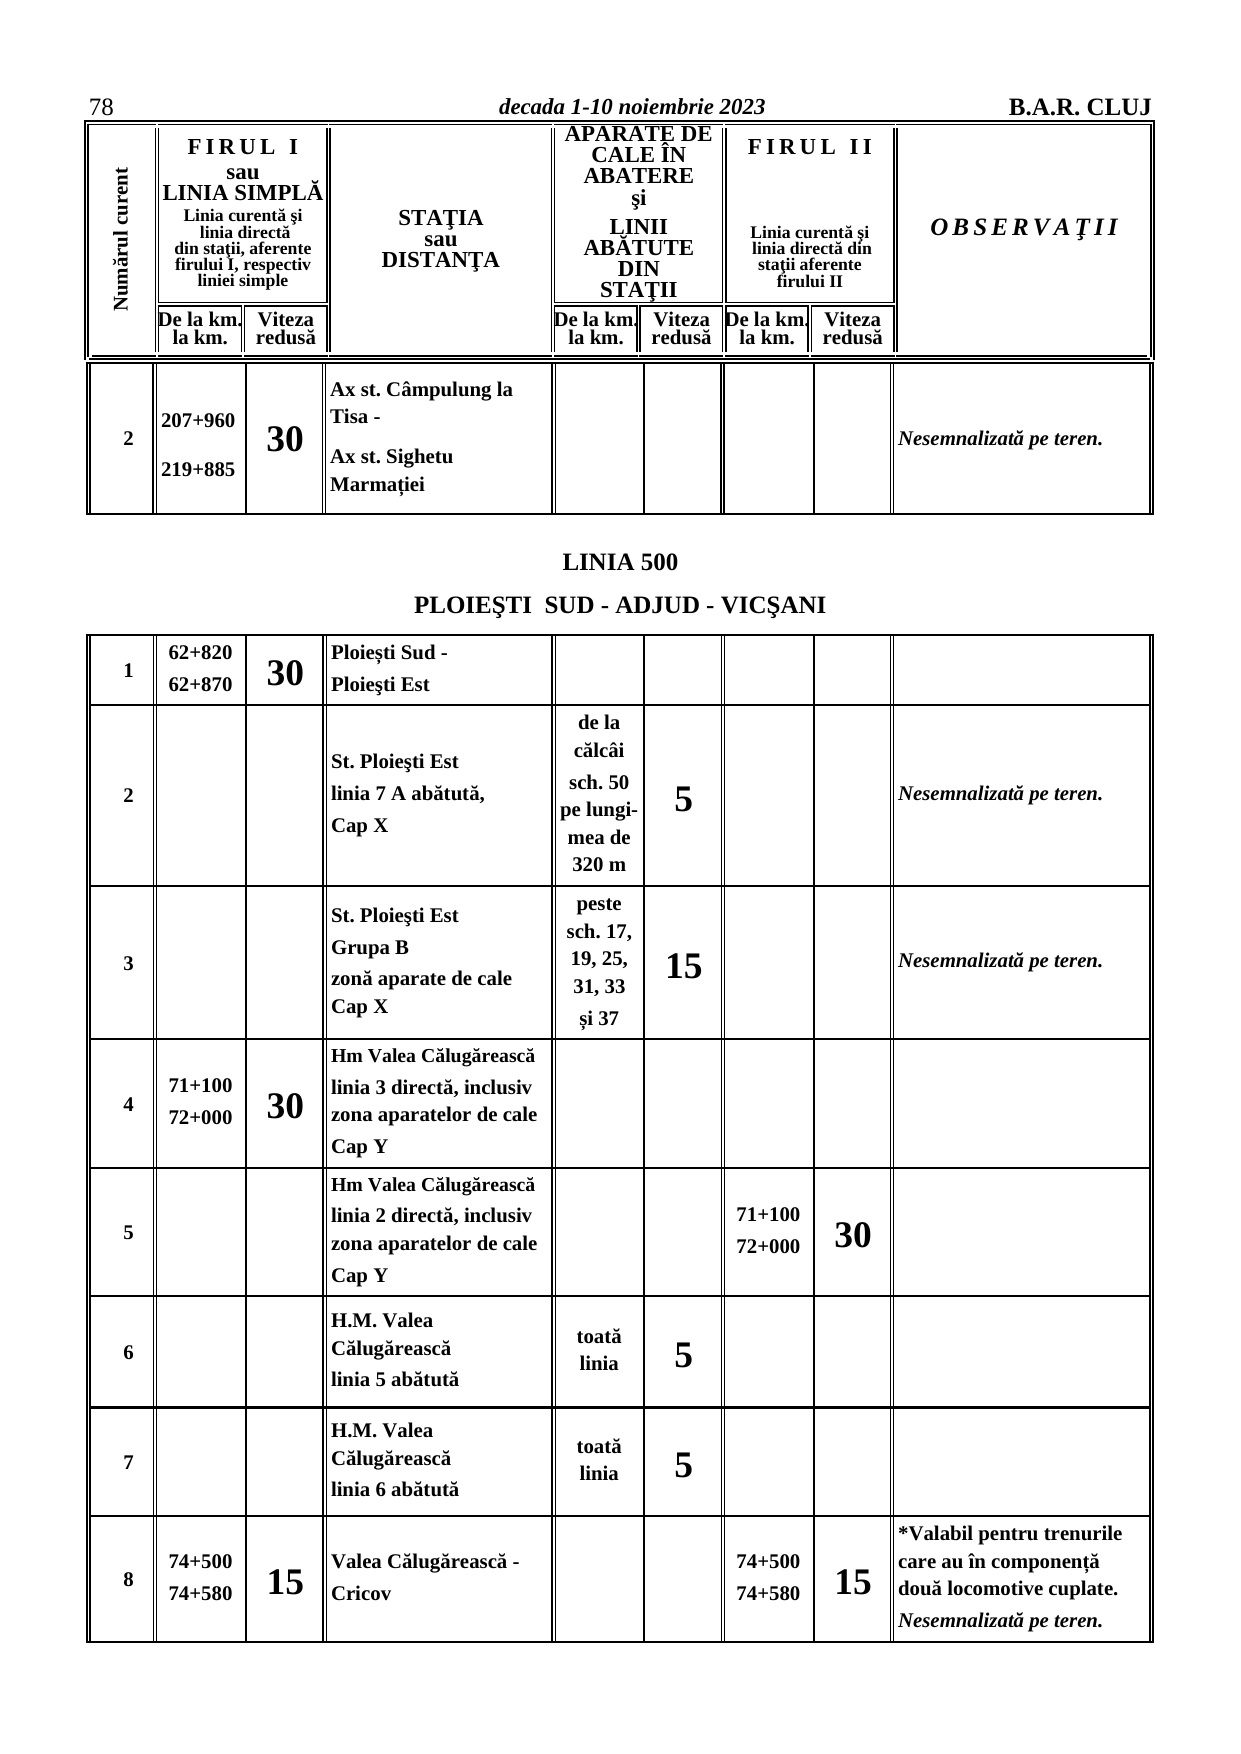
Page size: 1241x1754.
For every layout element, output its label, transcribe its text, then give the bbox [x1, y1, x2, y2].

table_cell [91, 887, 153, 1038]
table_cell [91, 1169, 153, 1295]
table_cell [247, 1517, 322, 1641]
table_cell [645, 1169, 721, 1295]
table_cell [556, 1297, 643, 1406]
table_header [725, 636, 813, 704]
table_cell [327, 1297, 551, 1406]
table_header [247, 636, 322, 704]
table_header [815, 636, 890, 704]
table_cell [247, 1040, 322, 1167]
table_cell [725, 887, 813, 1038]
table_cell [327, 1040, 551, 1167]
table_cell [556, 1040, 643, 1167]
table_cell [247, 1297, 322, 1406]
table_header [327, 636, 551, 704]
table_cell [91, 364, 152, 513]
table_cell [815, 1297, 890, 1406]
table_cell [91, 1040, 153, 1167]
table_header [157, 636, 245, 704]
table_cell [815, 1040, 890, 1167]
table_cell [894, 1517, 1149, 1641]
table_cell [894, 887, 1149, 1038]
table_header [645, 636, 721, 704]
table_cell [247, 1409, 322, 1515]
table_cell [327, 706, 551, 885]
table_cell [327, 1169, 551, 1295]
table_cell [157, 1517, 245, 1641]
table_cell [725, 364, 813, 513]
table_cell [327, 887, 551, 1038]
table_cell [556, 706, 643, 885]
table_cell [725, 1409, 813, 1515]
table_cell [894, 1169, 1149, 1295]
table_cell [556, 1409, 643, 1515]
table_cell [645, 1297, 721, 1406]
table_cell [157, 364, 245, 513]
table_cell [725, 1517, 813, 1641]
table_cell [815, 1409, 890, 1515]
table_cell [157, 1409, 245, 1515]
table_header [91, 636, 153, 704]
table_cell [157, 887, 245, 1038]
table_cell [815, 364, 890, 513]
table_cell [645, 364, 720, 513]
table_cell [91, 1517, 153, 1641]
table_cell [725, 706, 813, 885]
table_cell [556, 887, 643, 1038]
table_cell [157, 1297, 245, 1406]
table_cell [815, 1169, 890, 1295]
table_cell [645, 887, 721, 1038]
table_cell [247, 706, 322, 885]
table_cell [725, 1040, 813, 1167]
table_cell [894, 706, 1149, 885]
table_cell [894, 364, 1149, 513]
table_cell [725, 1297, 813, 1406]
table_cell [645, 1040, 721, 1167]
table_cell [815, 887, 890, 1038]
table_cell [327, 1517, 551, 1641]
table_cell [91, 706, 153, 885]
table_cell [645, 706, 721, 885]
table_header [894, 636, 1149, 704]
subtitle PLOIEŞTI SUD - ADJUD - VICŞANI [89, 590, 1152, 619]
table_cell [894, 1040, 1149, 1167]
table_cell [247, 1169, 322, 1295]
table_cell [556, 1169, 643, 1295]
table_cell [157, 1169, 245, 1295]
subtitle LINIA 500 [89, 547, 1152, 576]
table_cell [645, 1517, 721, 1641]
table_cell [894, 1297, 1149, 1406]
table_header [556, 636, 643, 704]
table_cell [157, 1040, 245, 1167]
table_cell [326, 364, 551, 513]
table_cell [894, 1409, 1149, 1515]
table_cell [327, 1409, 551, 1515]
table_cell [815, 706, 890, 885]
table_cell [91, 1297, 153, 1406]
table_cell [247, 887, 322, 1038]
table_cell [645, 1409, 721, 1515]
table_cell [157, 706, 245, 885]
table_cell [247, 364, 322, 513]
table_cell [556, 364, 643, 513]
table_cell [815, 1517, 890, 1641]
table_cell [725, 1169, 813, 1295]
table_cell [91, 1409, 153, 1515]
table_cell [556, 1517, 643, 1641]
